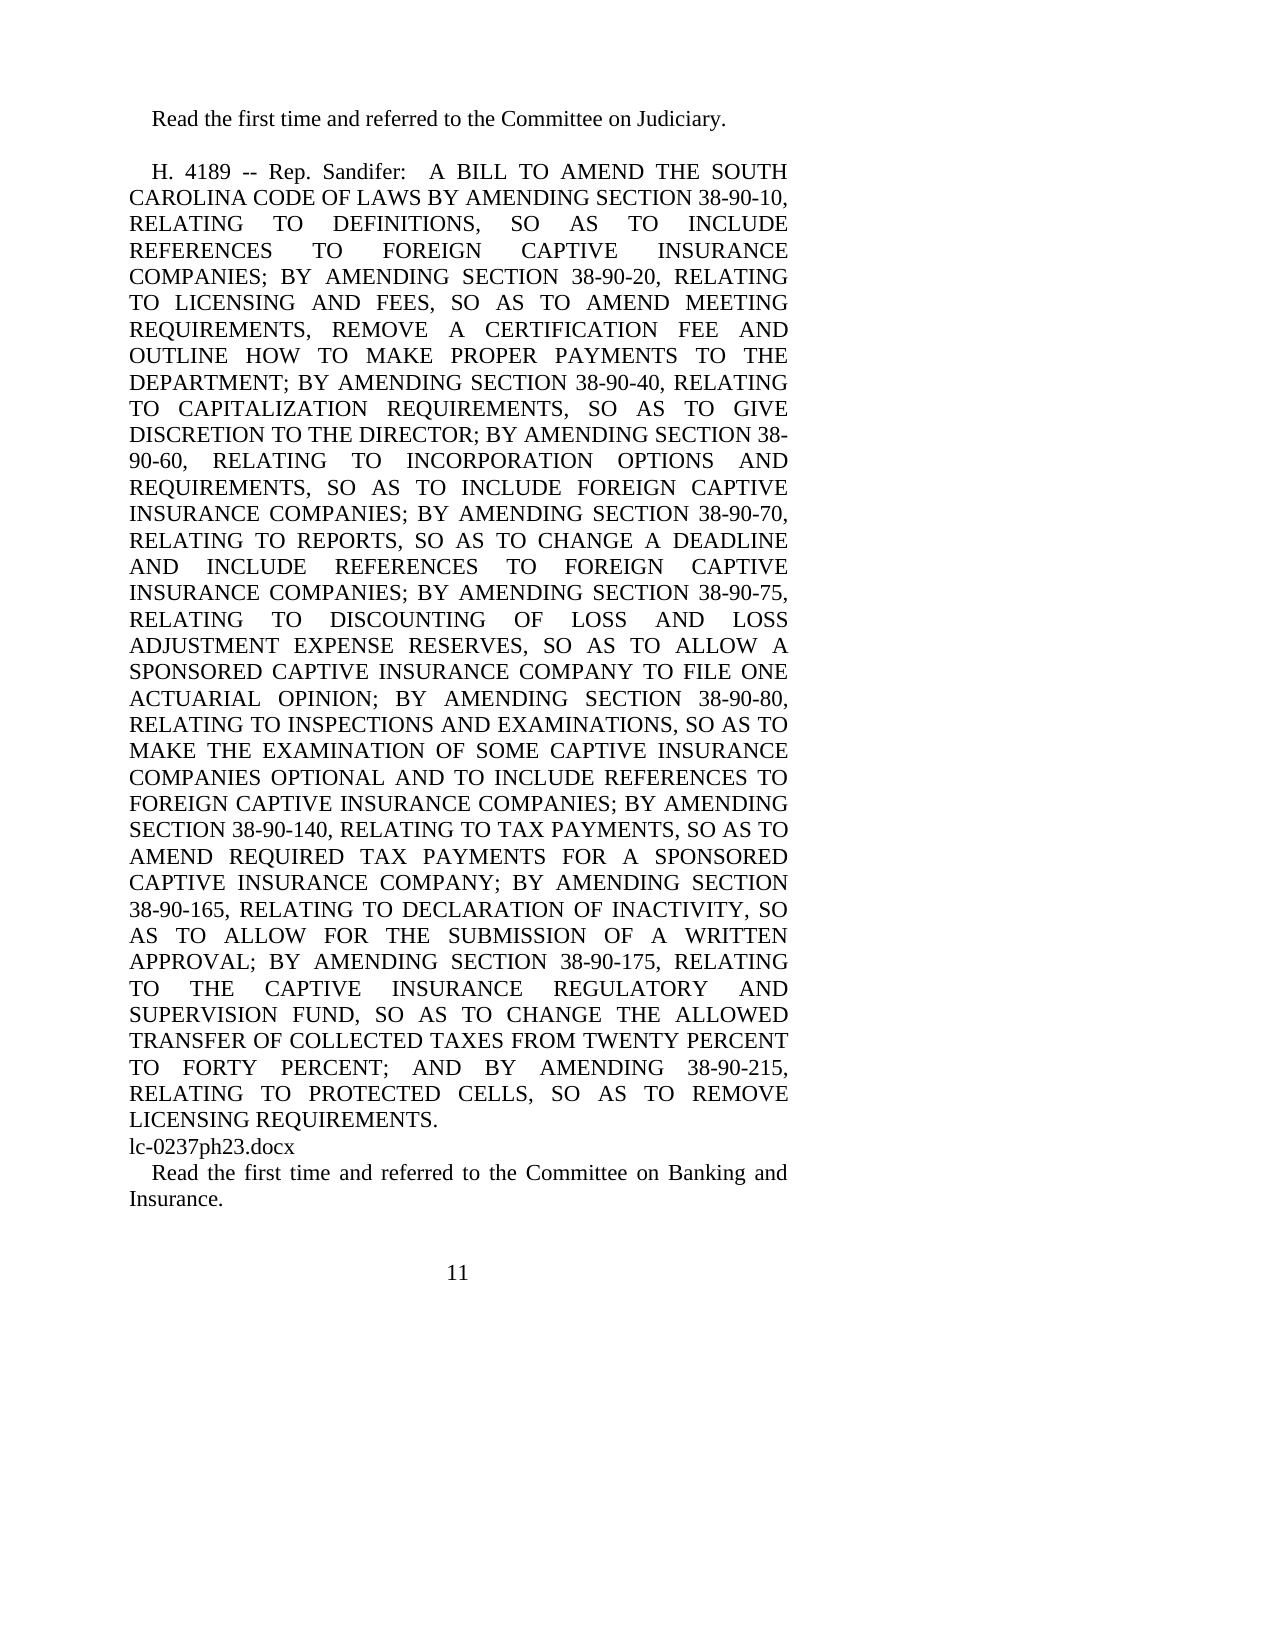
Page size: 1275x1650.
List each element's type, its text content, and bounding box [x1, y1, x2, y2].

text Read the first time and referred to the Committee on Judiciary. [129, 105, 789, 131]
text lc-0237ph23.docx [129, 1133, 789, 1159]
text Read the first time and referred to the Committee on Banking and Insurance. [129, 1159, 789, 1212]
text H. 4189 -- Rep. Sandifer: A BILL TO AMEND THE SOUTH CAROLINA CODE OF LAWS BY AMENDING SECTION 38-90-10, RELATING TO DEFINITIONS, SO AS TO INCLUDE REFERENCES TO FOREIGN CAPTIVE INSURANCE COMPANIES; BY AMENDING SECTION 38-90-20, RELATING TO LICENSING AND FEES, SO AS TO AMEND MEETING REQUIREMENTS, REMOVE A CERTIFICATION FEE AND OUTLINE HOW TO MAKE PROPER PAYMENTS TO THE DEPARTMENT; BY AMENDING SECTION 38-90-40, RELATING TO CAPITALIZATION REQUIREMENTS, SO AS TO GIVE DISCRETION TO THE DIRECTOR; BY AMENDING SECTION 38-90-60, RELATING TO INCORPORATION OPTIONS AND REQUIREMENTS, SO AS TO INCLUDE FOREIGN CAPTIVE INSURANCE COMPANIES; BY AMENDING SECTION 38-90-70, RELATING TO REPORTS, SO AS TO CHANGE A DEADLINE AND INCLUDE REFERENCES TO FOREIGN CAPTIVE INSURANCE COMPANIES; BY AMENDING SECTION 38-90-75, RELATING TO DISCOUNTING OF LOSS AND LOSS ADJUSTMENT EXPENSE RESERVES, SO AS TO ALLOW A SPONSORED CAPTIVE INSURANCE COMPANY TO FILE ONE ACTUARIAL OPINION; BY AMENDING SECTION 38-90-80, RELATING TO INSPECTIONS AND EXAMINATIONS, SO AS TO MAKE THE EXAMINATION OF SOME CAPTIVE INSURANCE COMPANIES OPTIONAL AND TO INCLUDE REFERENCES TO FOREIGN CAPTIVE INSURANCE COMPANIES; BY AMENDING SECTION 38-90-140, RELATING TO TAX PAYMENTS, SO AS TO AMEND REQUIRED TAX PAYMENTS FOR A SPONSORED CAPTIVE INSURANCE COMPANY; BY AMENDING SECTION 38-90-165, RELATING TO DECLARATION OF INACTIVITY, SO AS TO ALLOW FOR THE SUBMISSION OF A WRITTEN APPROVAL; BY AMENDING SECTION 38-90-175, RELATING TO THE CAPTIVE INSURANCE REGULATORY AND SUPERVISION FUND, SO AS TO CHANGE THE ALLOWED TRANSFER OF COLLECTED TAXES FROM TWENTY PERCENT TO FORTY PERCENT; AND BY AMENDING 38-90-215, RELATING TO PROTECTED CELLS, SO AS TO REMOVE LICENSING REQUIREMENTS. [129, 158, 789, 1133]
